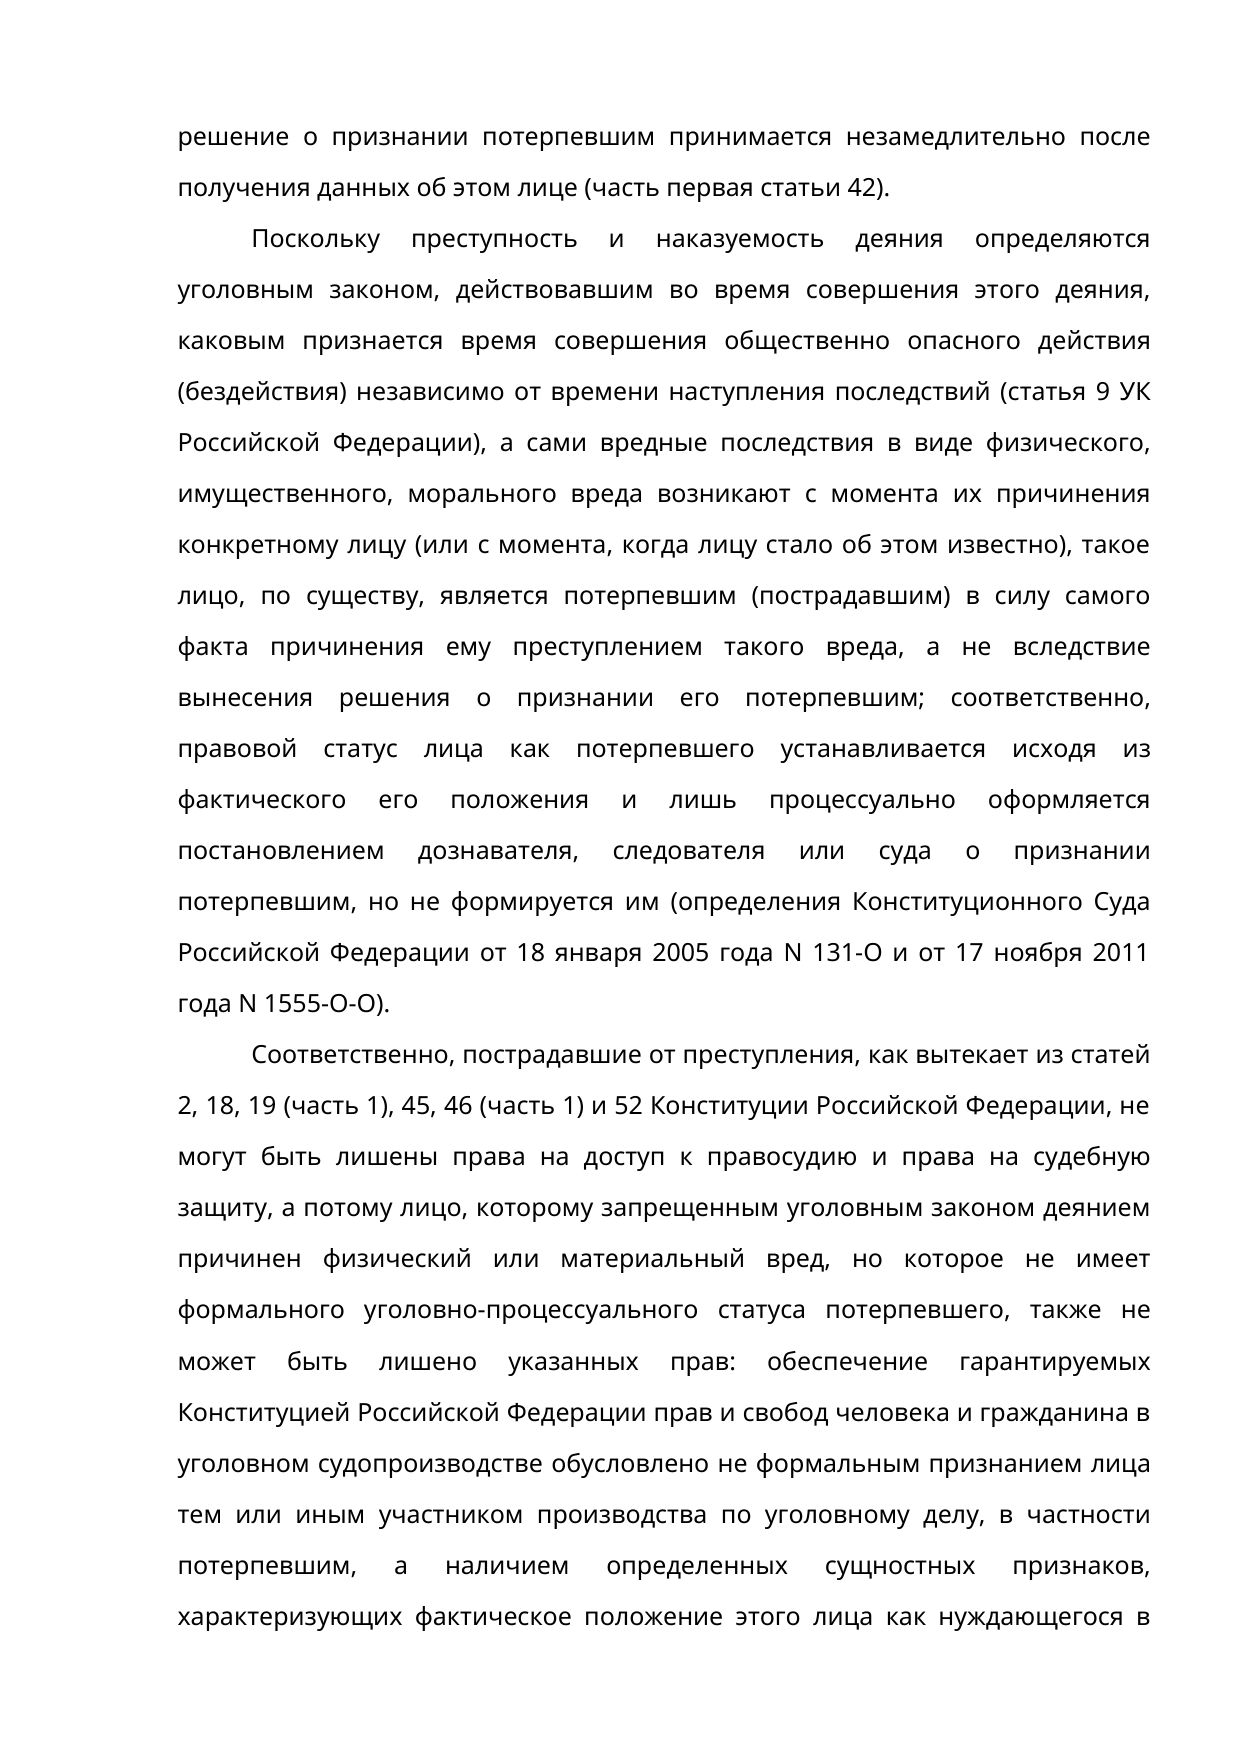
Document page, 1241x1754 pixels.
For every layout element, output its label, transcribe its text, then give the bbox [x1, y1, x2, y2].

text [177, 1037, 1152, 1632]
text Поскольку преступность и наказуемость деяния определяются уголовным законом, действовавшим во время совершения этого деяния, каковым признается время совершения общественно опасного действия (бездействия) независимо от времени наступления последствий (статья 9 УК Российской Федерации), а сами вредные последствия в виде физического, имущественного, морального вреда возникают с момента их причинения конкретному лицу (или с момента, когда лицу стало об этом известно), такое лицо, по существу, является потерпевшим (пострадавшим) в силу самого факта причинения ему преступлением такого вреда, а не вследствие вынесения решения о признании его потерпевшим; соответственно, правовой статус лица как потерпевшего устанавливается исходя из фактического его положения и лишь процессуально оформляется постановлением дознавателя, следователя или суда о признании потерпевшим, но не формируется им (определения Конституционного Суда Российской Федерации от 18 января 2005 года N 131-О и от 17 ноября 2011 года N 1555-О-О). [177, 220, 1152, 1020]
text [177, 118, 1152, 203]
